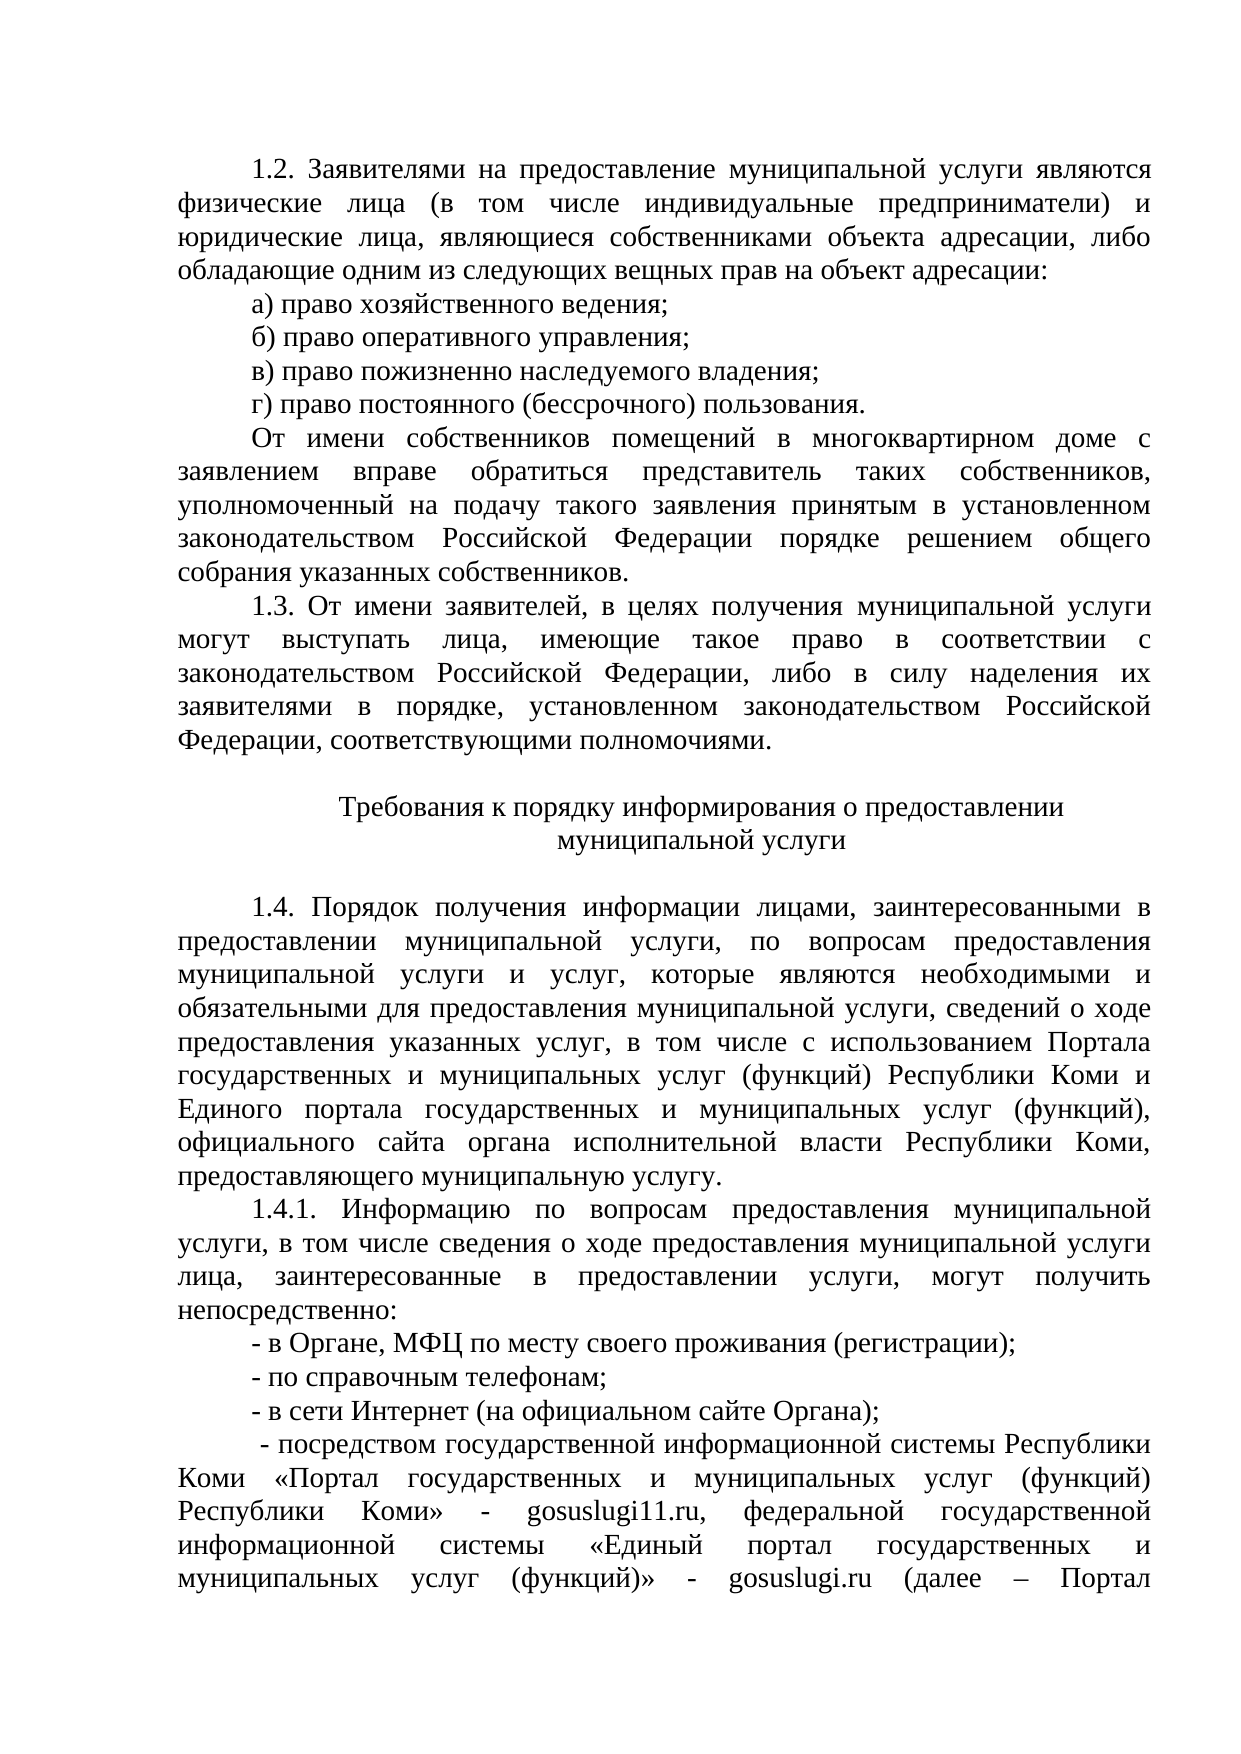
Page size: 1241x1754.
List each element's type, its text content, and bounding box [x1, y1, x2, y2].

text 1.4. Порядок получения информации лицами, заинтересованными в предоставлении муниципальной услуги, по вопросам предоставления муниципальной услуги и услуг, которые являются необходимыми и обязательными для предоставления муниципальной услуги, сведений о ходе предоставления указанных услуг, в том числе с использованием Портала государственных и муниципальных услуг (функций) Республики Коми и Единого портала государственных и муниципальных услуг (функций), официального сайта органа исполнительной власти Республики Коми, предоставляющего муниципальную услугу. [177, 889, 1152, 1191]
text - в сети Интернет (на официальном сайте Органа); [177, 1393, 1152, 1426]
text в) право пожизненно наследуемого владения; [177, 353, 1152, 386]
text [177, 1426, 1152, 1594]
text 1.4.1. Информацию по вопросам предоставления муниципальной услуги, в том числе сведения о ходе предоставления муниципальной услуги лица, заинтересованные в предоставлении услуги, могут получить непосредственно: [177, 1191, 1152, 1326]
text - в Органе, МФЦ по месту своего проживания (регистрации); [177, 1326, 1152, 1359]
text 1.3. От имени заявителей, в целях получения муниципальной услуги могут выступать лица, имеющие такое право в соответствии с законодательством Российской Федерации, либо в силу наделения их заявителями в порядке, установленном законодательством Российской Федерации, соответствующими полномочиями. [177, 588, 1152, 755]
text муниципальной услуги [177, 822, 1152, 856]
text 1.2. Заявителями на предоставление муниципальной услуги являются физические лица (в том числе индивидуальные предприниматели) и юридические лица, являющиеся собственниками объекта адресации, либо обладающие одним из следующих вещных прав на объект адресации: [177, 152, 1152, 286]
text От имени собственников помещений в многоквартирном доме с заявлением вправе обратиться представитель таких собственников, уполномоченный на подачу такого заявления принятым в установленном законодательством Российской Федерации порядке решением общего собрания указанных собственников. [177, 420, 1152, 588]
text б) право оперативного управления; [177, 319, 1152, 353]
text г) право постоянного (бессрочного) пользования. [177, 386, 1152, 420]
text - по справочным телефонам; [177, 1359, 1152, 1393]
text Требования к порядку информирования о предоставлении [177, 789, 1152, 822]
text а) право хозяйственного ведения; [177, 286, 1152, 319]
